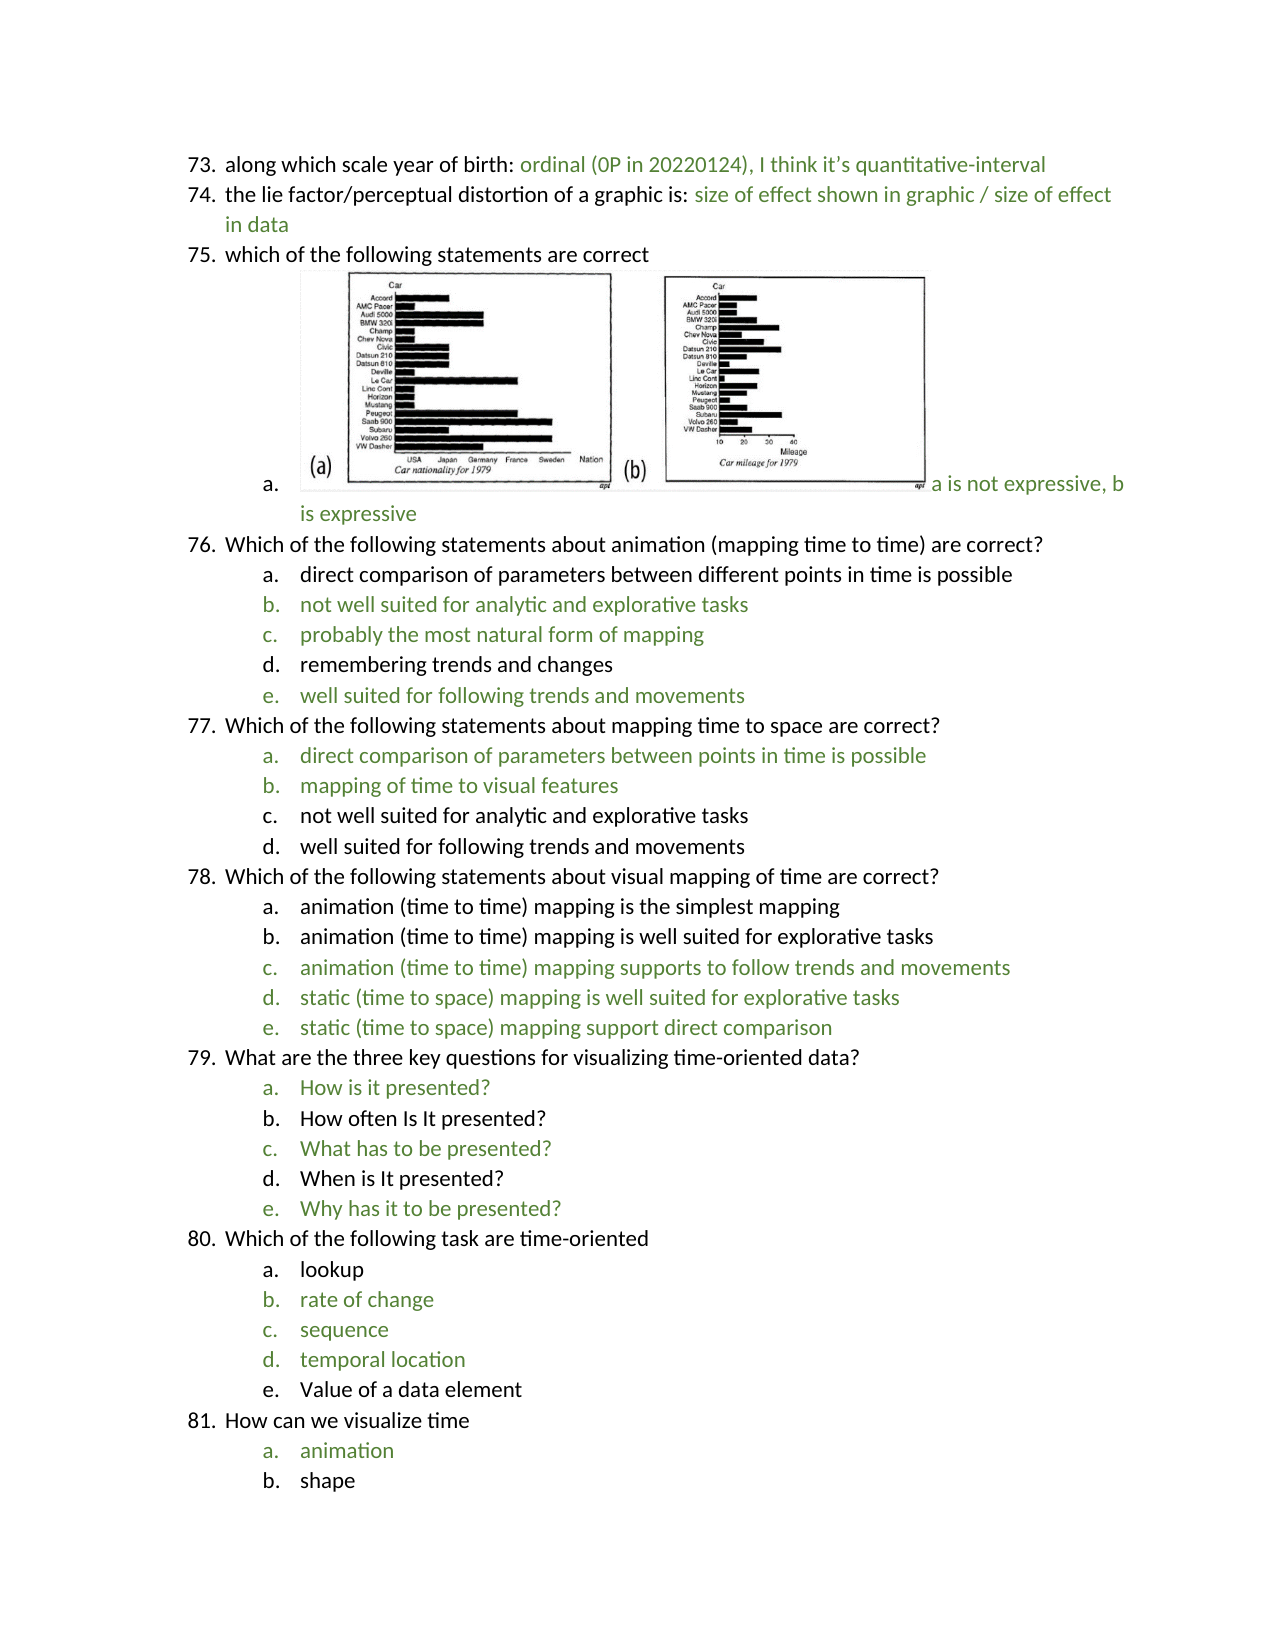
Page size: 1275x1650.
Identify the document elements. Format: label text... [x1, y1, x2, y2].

list the lie factor/perceptual distortion of a graphic is: size of effect shown in graphic / size of effect in data [187, 180, 1125, 238]
list well suited for following trends and movements [262, 681, 1125, 709]
list probably the most natural form of mapping [262, 620, 1125, 648]
picture [300, 270, 932, 492]
list When is It presented? [262, 1164, 1125, 1192]
list static (time to space) mapping is well suited for explorative tasks [262, 983, 1125, 1011]
list along which scale year of birth: ordinal (0P in 20220124), I think it’s quantitative-interval [187, 150, 1125, 178]
list Which of the following task are time-oriented [187, 1224, 1125, 1252]
list lookup [262, 1255, 1125, 1283]
list animation (time to time) mapping supports to follow trends and movements [262, 953, 1125, 981]
list How can we visualize time [187, 1406, 1125, 1434]
list remembering trends and changes [262, 651, 1125, 678]
list animation [262, 1436, 1125, 1464]
list How is it presented? [262, 1073, 1125, 1101]
list well suited for following trends and movements [262, 832, 1125, 860]
list not well suited for analytic and explorative tasks [262, 590, 1125, 618]
list What are the three key questions for visualizing time-oriented data? [187, 1043, 1125, 1071]
list Which of the following statements about animation (mapping time to time) are correct? [187, 530, 1125, 558]
list sequence [262, 1315, 1125, 1343]
list mapping of time to visual features [262, 771, 1125, 799]
list direct comparison of parameters between points in time is possible [262, 741, 1125, 769]
list animation (time to time) mapping is the simplest mapping [262, 892, 1125, 920]
list direct comparison of parameters between different points in time is possible [262, 560, 1125, 588]
list which of the following statements are correct [187, 241, 1125, 269]
list Which of the following statements about visual mapping of time are correct? [187, 862, 1125, 890]
list shape [262, 1466, 1125, 1494]
list Why has it to be presented? [262, 1194, 1125, 1222]
list rate of change [262, 1285, 1125, 1313]
list static (time to space) mapping support direct comparison [262, 1013, 1125, 1041]
list How often Is It presented? [262, 1104, 1125, 1132]
list What has to be presented? [262, 1134, 1125, 1162]
list Which of the following statements about mapping time to space are correct? [187, 711, 1125, 739]
list animation (time to time) mapping is well suited for explorative tasks [262, 922, 1125, 950]
list not well suited for analytic and explorative tasks [262, 802, 1125, 829]
list temporal location [262, 1345, 1125, 1373]
list Value of a data element [262, 1376, 1125, 1403]
